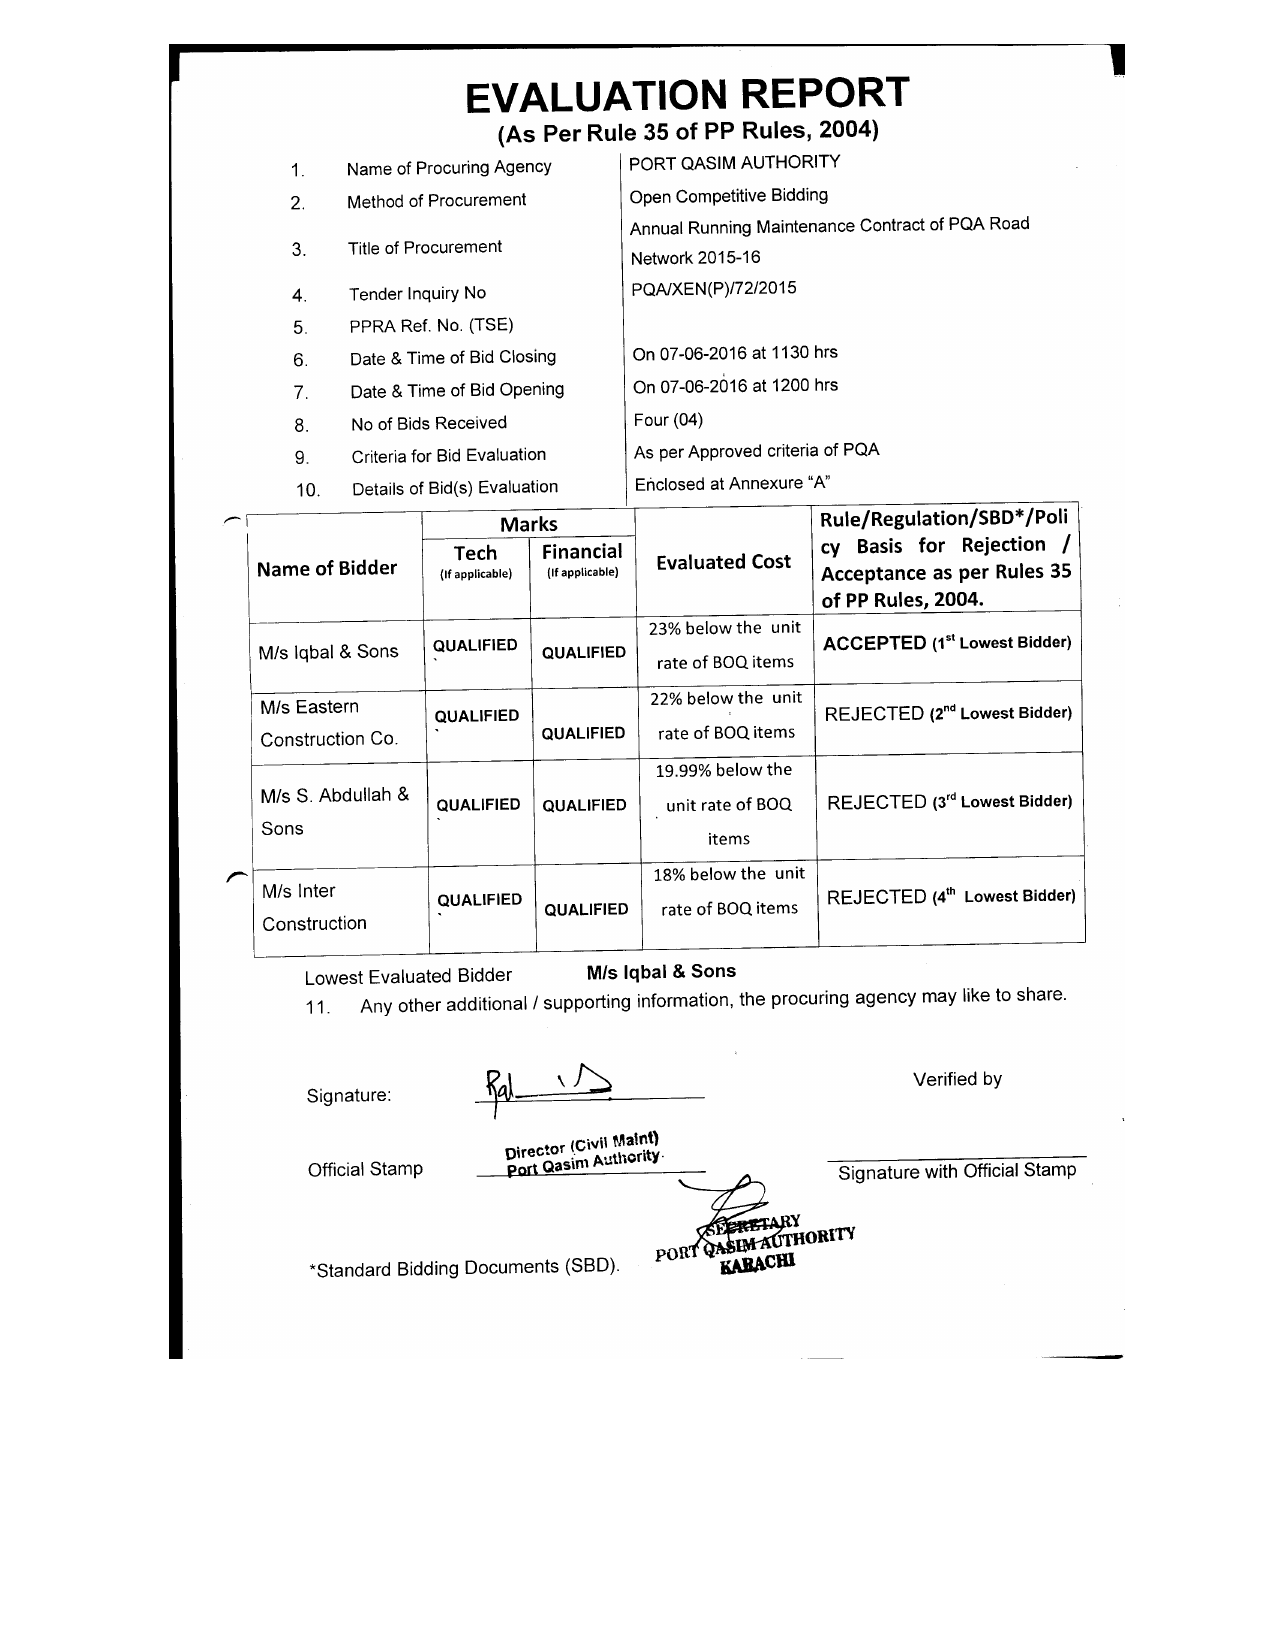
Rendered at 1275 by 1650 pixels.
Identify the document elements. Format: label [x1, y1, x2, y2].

picture [169, 44, 1125, 1359]
